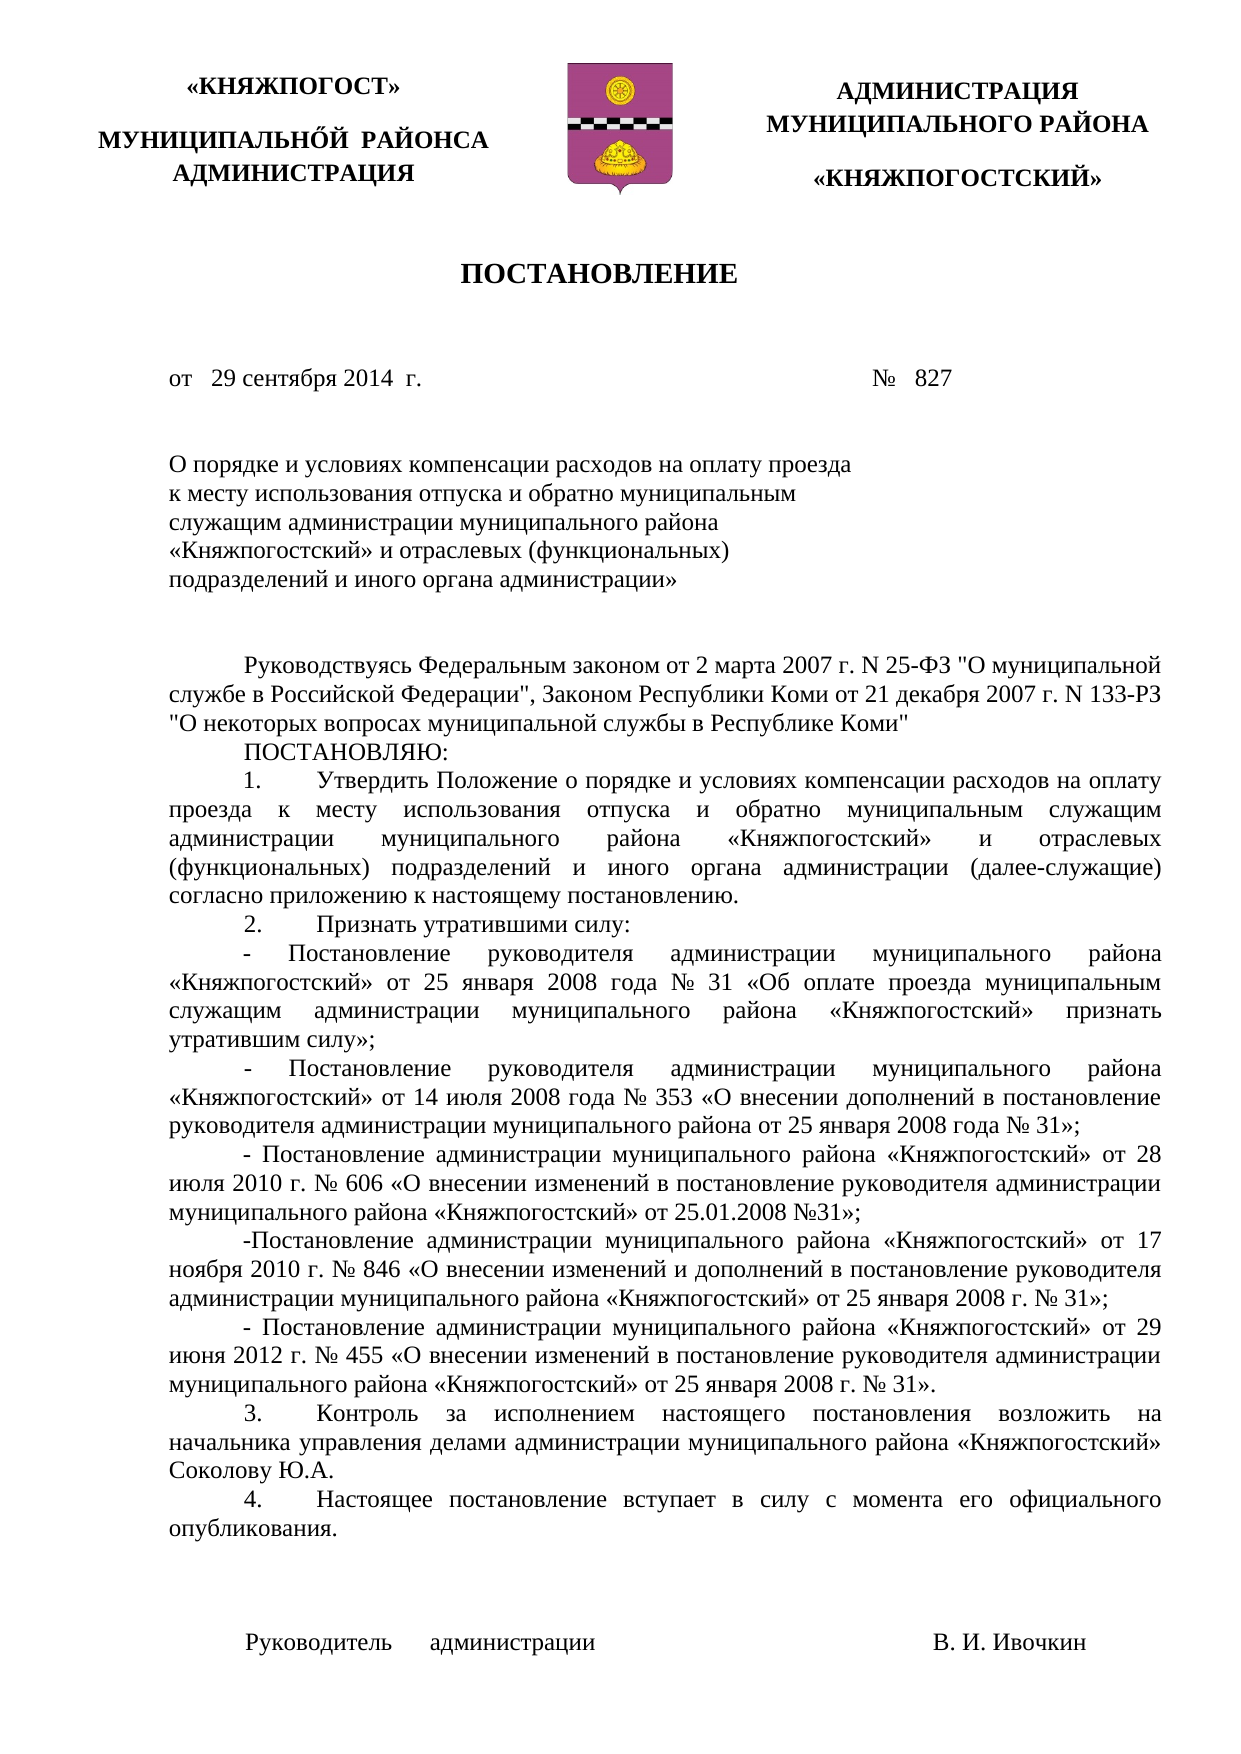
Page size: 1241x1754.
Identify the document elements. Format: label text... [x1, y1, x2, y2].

list - Постановление руководителя администрации муниципального района «Княжпогостский» от 14 июля 2008 года № 353 «О внесении дополнений в постановление руководителя администрации муниципального района от 25 января 2008 года № 31»; [169, 1053, 1162, 1139]
list - Постановление руководителя администрации муниципального района «Княжпогостский» от 25 января 2008 года № 31 «Об оплате проезда муниципальным служащим администрации муниципального района «Княжпогостский» признать утратившим силу»; [169, 938, 1162, 1053]
text подразделений и иного органа администрации» [169, 564, 1162, 593]
list Признать утратившими силу: [169, 909, 1162, 938]
text ПОСТАНОВЛЯЮ: [169, 737, 1162, 766]
text «Княжпогостский» и отраслевых (функциональных) [169, 536, 1162, 564]
list - Постановление администрации муниципального района «Княжпогостский» от 29 июня 2012 г. № 455 «О внесении изменений в постановление руководителя администрации муниципального района «Княжпогостский» от 25 января 2008 г. № 31». [169, 1312, 1162, 1398]
list - Постановление администрации муниципального района «Княжпогостский» от 28 июля 2010 г. № 606 «О внесении изменений в постановление руководителя администрации муниципального района «Княжпогостский» от 25.01.2008 №31»; [169, 1139, 1162, 1226]
list Контроль за исполнением настоящего постановления возложить на начальника управления делами администрации муниципального района «Княжпогостский» Соколову Ю.А. [169, 1398, 1162, 1484]
text О порядке и условиях компенсации расходов на оплату проезда [169, 449, 1162, 478]
text от 29 сентября 2014 г. № 827 [169, 363, 1162, 392]
list Утвердить Положение о порядке и условиях компенсации расходов на оплату проезда к месту использования отпуска и обратно муниципальным служащим администрации муниципального района «Княжпогостский» и отраслевых (функциональных) подразделений и иного органа администрации (далее-служащие) согласно приложению к настоящему постановлению. [169, 766, 1162, 909]
text к месту использования отпуска и обратно муниципальным [169, 478, 1162, 507]
list Настоящее постановление вступает в силу с момента его официального опубликования. [169, 1484, 1162, 1542]
list -Постановление администрации муниципального района «Княжпогостский» от 17 ноября 2010 г. № 846 «О внесении изменений и дополнений в постановление руководителя администрации муниципального района «Княжпогостский» от 25 января 2008 г. № 31»; [169, 1226, 1162, 1312]
text служащим администрации муниципального района [169, 507, 1162, 536]
text ПОСТАНОВЛЕНИЕ [169, 256, 1162, 290]
picture [567, 63, 673, 195]
text Руководствуясь Федеральным законом от 2 марта 2007 г. N 25-ФЗ "О муниципальной службе в Российской Федерации", Законом Республики Коми от 21 декабря 2007 г. N 133-РЗ "О некоторых вопросах муниципальной службы в Республике Коми" [169, 651, 1162, 737]
text Руководитель администрации В. И. Ивочкин [169, 1627, 1162, 1656]
